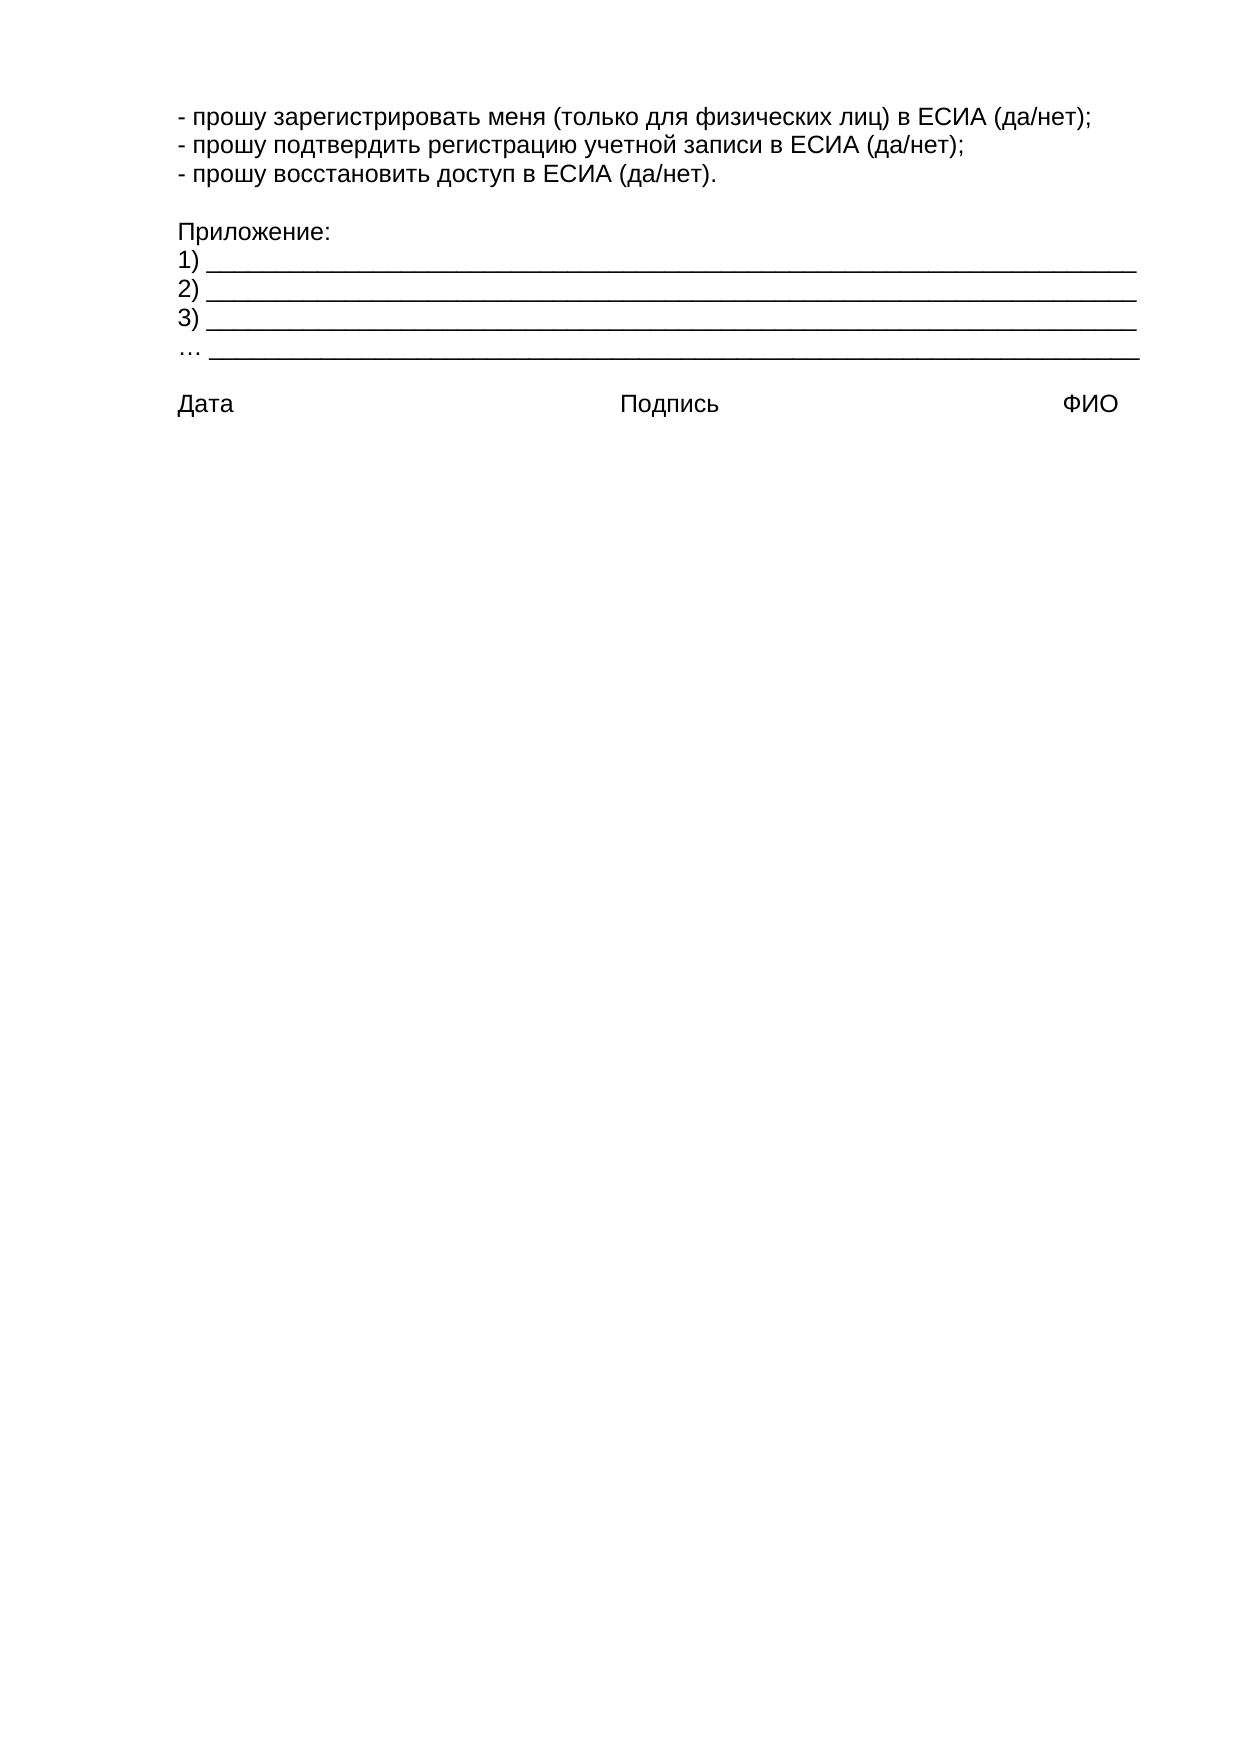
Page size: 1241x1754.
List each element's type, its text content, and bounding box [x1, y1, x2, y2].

text … ___________________________________________________________________ [177, 332, 1152, 361]
text Приложение: [177, 217, 1152, 246]
text - прошу подтвердить регистрацию учетной записи в ЕСИА (да/нет); [177, 131, 1152, 159]
text Дата Подпись ФИО [177, 389, 1152, 418]
text 3) ___________________________________________________________________ [177, 303, 1152, 332]
text 1) ___________________________________________________________________ [177, 246, 1152, 274]
text - прошу зарегистрировать меня (только для физических лиц) в ЕСИА (да/нет); [177, 102, 1152, 131]
text - прошу восстановить доступ в ЕСИА (да/нет). [177, 159, 1152, 188]
text 2) ___________________________________________________________________ [177, 274, 1152, 303]
